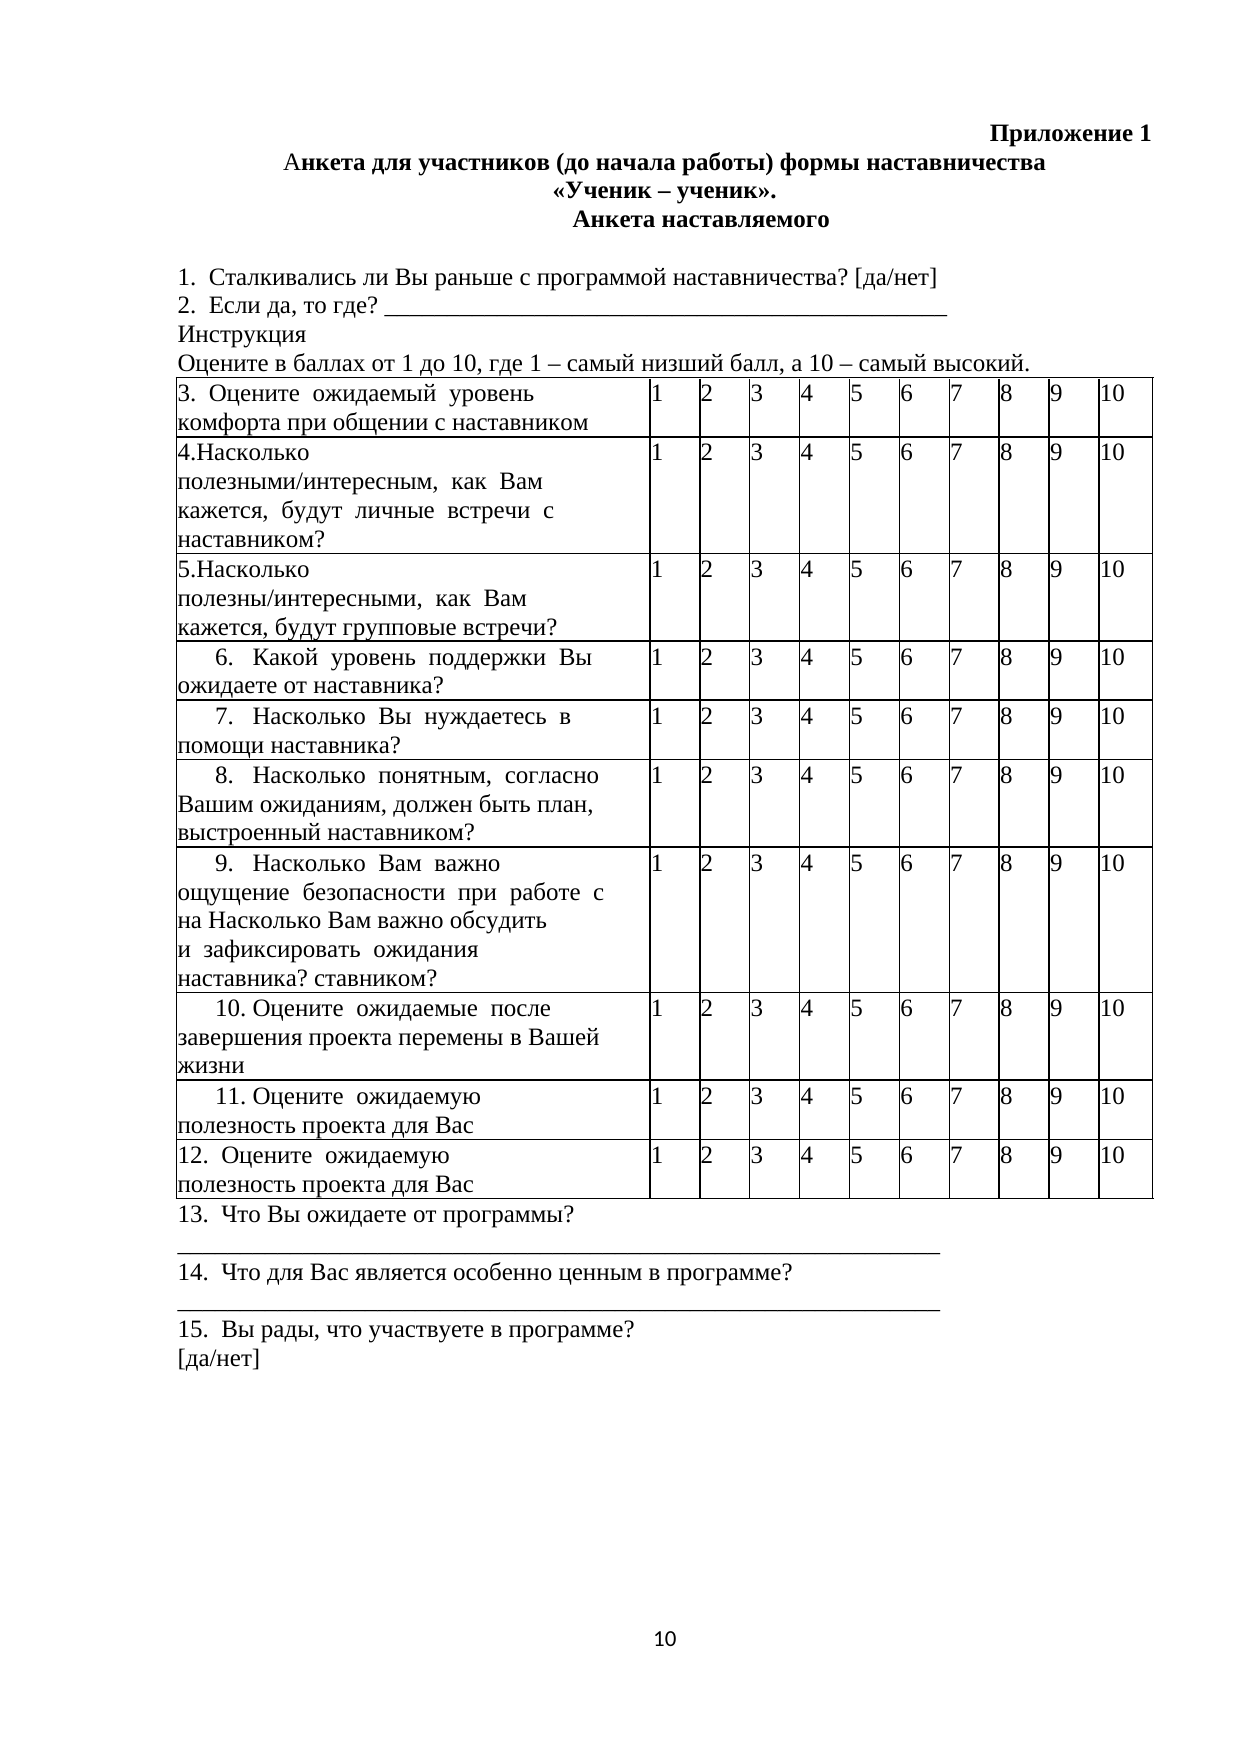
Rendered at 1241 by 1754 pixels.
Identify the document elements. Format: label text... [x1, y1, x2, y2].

table_cell Насколько понятным, согласно Вашим ожиданиям, должен быть план, выстроенный наставником? [177, 760, 649, 846]
table_cell 5 [850, 642, 899, 699]
table_cell 3 [750, 760, 799, 846]
table_header 7 [950, 378, 999, 436]
table_cell 3 [750, 1081, 799, 1138]
table_cell 6 [900, 993, 949, 1079]
table_cell 10 [1100, 438, 1152, 552]
table_cell 6 [900, 701, 949, 758]
table_cell 7 [950, 554, 998, 640]
table_cell 8 [1000, 993, 1048, 1079]
table_cell 5 [850, 701, 899, 758]
table_cell 4 [800, 848, 849, 992]
table_header 9 [1050, 378, 1099, 436]
table_cell 5 [850, 848, 899, 992]
table_cell 7 [950, 848, 998, 992]
table_cell 6 [900, 438, 949, 552]
table_cell 10 [1100, 1140, 1152, 1197]
table_cell Насколько Вам важно ощущение безопасности при работе с на Насколько Вам важно обсудить и зафиксировать ожидания наставника? ставником? [177, 848, 649, 992]
table_cell 1 [651, 701, 699, 758]
table_cell 3 [750, 701, 799, 758]
table_cell 5 [850, 1081, 899, 1138]
table_cell 6 [900, 1081, 949, 1138]
table_cell 8 [1000, 1081, 1048, 1138]
text Инструкция [177, 319, 1152, 348]
table_cell 4.Насколько полезными/интересным, как Вам кажется, будут личные встречи с наставником? [177, 438, 649, 552]
text «Ученик – ученик». [177, 176, 1152, 204]
table_cell 9 [1050, 438, 1098, 552]
table_cell 1 [651, 438, 699, 552]
text 15. Вы рады, что участвуете в программе? [177, 1314, 1152, 1343]
table_header 8 [1000, 378, 1049, 436]
table_cell 8 [1000, 642, 1048, 699]
table_cell 8 [1000, 848, 1048, 992]
table_cell 3 [750, 642, 799, 699]
table_header 4 [800, 378, 849, 436]
table_cell 2 [701, 1081, 749, 1138]
table_cell 3 [750, 1140, 799, 1197]
table_cell 9 [1050, 1081, 1098, 1138]
table_cell 6 [900, 760, 949, 846]
table_cell Оцените ожидаемую полезность проекта для Вас [177, 1081, 649, 1138]
table_cell 7 [950, 760, 998, 846]
table_cell 1 [651, 760, 699, 846]
table_cell 10 [1100, 848, 1152, 992]
table_header 2 [701, 378, 749, 436]
table_cell 1 [651, 642, 699, 699]
table_cell 9 [1050, 642, 1098, 699]
table_cell 2 [701, 438, 749, 552]
table_cell 3 [750, 438, 799, 552]
table_cell 3 [750, 848, 799, 992]
table_cell 5 [850, 1140, 899, 1197]
table_cell 9 [1050, 993, 1098, 1079]
table_header 10 [1100, 378, 1152, 436]
table_cell 5 [850, 554, 899, 640]
table_cell 2 [701, 993, 749, 1079]
table_cell 4 [800, 642, 849, 699]
table_cell 7 [950, 701, 998, 758]
table_cell 7 [950, 993, 998, 1079]
table_cell 4 [800, 701, 849, 758]
table_cell 6 [900, 848, 949, 992]
table_cell 6 [900, 1140, 949, 1197]
table_cell 10 [1100, 1081, 1152, 1138]
table_cell 3 [750, 554, 799, 640]
table_header 3 [750, 378, 799, 436]
text 14. Что для Вас является особенно ценным в программе? [177, 1257, 1152, 1285]
table_cell 1 [651, 554, 699, 640]
table_cell 8 [1000, 554, 1048, 640]
table_cell 9 [1050, 554, 1098, 640]
table_cell 9 [1050, 760, 1098, 846]
table_cell Какой уровень поддержки Вы ожидаете от наставника? [177, 642, 649, 699]
table_cell 4 [800, 438, 849, 552]
table_cell 10 [1100, 760, 1152, 846]
table_cell 10 [1100, 701, 1152, 758]
text 1. Сталкивались ли Вы раньше с программой наставничества? [да/нет] [177, 262, 1152, 291]
text 2. Если да, то где? _____________________________________________ [177, 291, 1152, 319]
table_cell 8 [1000, 701, 1048, 758]
table_cell 10 [1100, 993, 1152, 1079]
table_cell 5 [850, 993, 899, 1079]
table_cell 7 [950, 1140, 998, 1197]
table_cell 8 [1000, 1140, 1048, 1197]
table_cell 4 [800, 760, 849, 846]
table_cell Насколько Вы нуждаетесь в помощи наставника? [177, 701, 649, 758]
table_cell 4 [800, 1081, 849, 1138]
text _____________________________________________________________ [177, 1228, 1152, 1257]
table_cell 5.Насколько полезны/интересными, как Вам кажется, будут групповые встречи? [177, 554, 649, 640]
table_cell 5 [850, 438, 899, 552]
table_cell 1 [651, 848, 699, 992]
table_header 1 [651, 378, 700, 436]
table_cell 8 [1000, 438, 1048, 552]
text Анкета наставляемого [177, 204, 1152, 233]
table_cell 10 [1100, 642, 1152, 699]
table_cell 1 [651, 1081, 699, 1138]
table_cell 6 [900, 554, 949, 640]
table_cell 8 [1000, 760, 1048, 846]
table_cell 5 [850, 760, 899, 846]
table_header 6 [900, 378, 949, 436]
table_cell 2 [701, 701, 749, 758]
table_cell 7 [950, 438, 998, 552]
table_cell 10 [1100, 554, 1152, 640]
table_header 5 [850, 378, 899, 436]
table_header 3. Оцените ожидаемый уровень комфорта при общении с наставником [177, 378, 650, 436]
text Приложение 1 [177, 118, 1152, 147]
table_cell 9 [1050, 1140, 1098, 1197]
table_cell 4 [800, 1140, 849, 1197]
table_cell 9 [1050, 848, 1098, 992]
table_cell Оцените ожидаемые после завершения проекта перемены в Вашей жизни [177, 993, 649, 1079]
table_cell 2 [701, 1140, 749, 1197]
table_cell 7 [950, 642, 998, 699]
table_cell 9 [1050, 701, 1098, 758]
table_cell 12. Оцените ожидаемую полезность проекта для Вас [177, 1140, 649, 1197]
table_cell 2 [701, 554, 749, 640]
table_cell 3 [750, 993, 799, 1079]
table_cell 4 [800, 993, 849, 1079]
text Анкета для участников (до начала работы) формы наставничества [177, 147, 1152, 176]
table_cell 4 [800, 554, 849, 640]
text 13. Что Вы ожидаете от программы? [177, 1199, 1152, 1228]
table_cell 1 [651, 993, 699, 1079]
table_cell 2 [701, 642, 749, 699]
text Оцените в баллах от 1 до 10, где 1 – самый низший балл, а 10 – самый высокий. [177, 348, 1152, 377]
table_cell 2 [701, 760, 749, 846]
table_cell 2 [701, 848, 749, 992]
table_cell 1 [651, 1140, 699, 1197]
text _____________________________________________________________ [177, 1285, 1152, 1314]
table_cell 6 [900, 642, 949, 699]
table_cell 7 [950, 1081, 998, 1138]
text [да/нет] [177, 1343, 1152, 1372]
